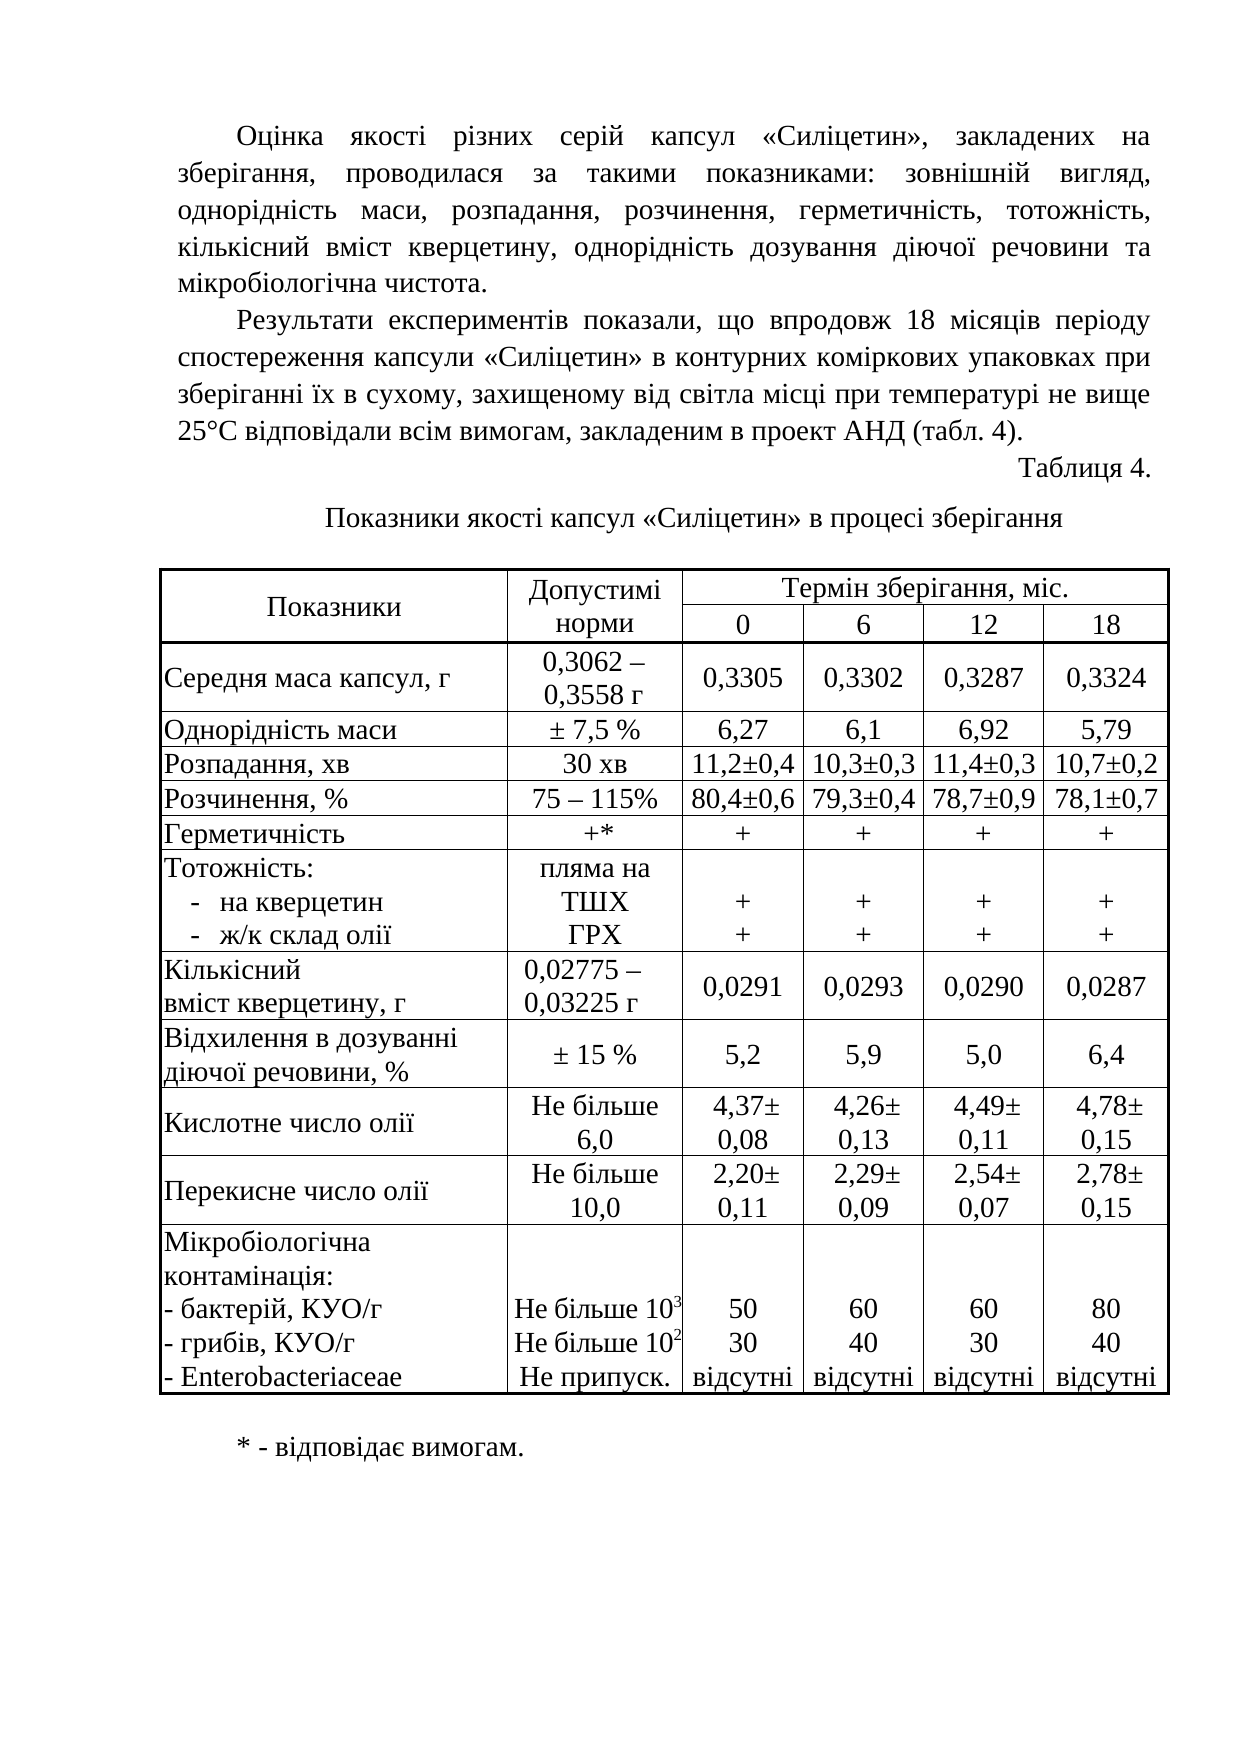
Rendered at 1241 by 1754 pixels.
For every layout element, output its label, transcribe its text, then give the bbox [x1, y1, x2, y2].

table_cell 6 [804, 605, 923, 641]
table_cell 4,26± 0,13 [804, 1088, 923, 1155]
table_cell Відхилення в дозуванні діючої речовини, % [162, 1020, 507, 1087]
table_cell Герметичність [162, 816, 507, 849]
table_cell 0,3324 [1044, 644, 1167, 711]
table_cell 50 30 відсутні [683, 1225, 803, 1392]
text Результати експериментів показали, що впродовж 18 місяців періоду спостереження капсули «Силіцетин» в контурних коміркових упаковках при зберіганні їх в сухому, захищеному від світла місці при температурі не вище 25°С відповідали всім вимогам, закладеним в проект АНД (табл. 4). [177, 302, 1152, 447]
table_cell 11,2±0,4 [683, 747, 803, 780]
table_cell 2,78± 0,15 [1044, 1156, 1167, 1223]
table_cell 6,1 [804, 712, 923, 746]
table_cell 11,4±0,3 [924, 747, 1043, 780]
table_cell +* [508, 816, 682, 849]
table_cell 30 хв [508, 747, 682, 780]
table_cell Мікробіологічна контамінація: - бактерій, КУО/г - грибів, КУО/г - Enterobacteriaceae [162, 1225, 507, 1392]
table_header Допустимі норми [508, 571, 682, 641]
table_header Показники [162, 571, 507, 641]
table_cell 6,92 [924, 712, 1043, 746]
table_cell + [683, 816, 803, 849]
table_cell 2,54± 0,07 [924, 1156, 1043, 1223]
table_cell 0,3062 – 0,3558 г [508, 644, 682, 711]
table_cell 4,37± 0,08 [683, 1088, 803, 1155]
text Оцінка якості різних серій капсул «Силіцетин», закладених на зберігання, проводилася за такими показниками: зовнішній вигляд, однорідність маси, розпадання, розчинення, герметичність, тотожність, кількісний вміст кверцетину, однорідність дозування діючої речовини та мікробіологічна чистота. [177, 118, 1152, 299]
table_cell 0 [683, 605, 803, 641]
table_cell 5,79 [1044, 712, 1167, 746]
table_cell 6,27 [683, 712, 803, 746]
table_cell Не більше 10,0 [508, 1156, 682, 1223]
table_cell 10,7±0,2 [1044, 747, 1167, 780]
table_cell 60 30 відсутні [924, 1225, 1043, 1392]
table_cell + + [683, 850, 803, 951]
table_cell + + [1044, 850, 1167, 951]
table_cell 60 40 відсутні [804, 1225, 923, 1392]
table_cell 0,3305 [683, 644, 803, 711]
table_cell 4,49± 0,11 [924, 1088, 1043, 1155]
table_cell 10,3±0,3 [804, 747, 923, 780]
table_cell + [1044, 816, 1167, 849]
table_cell ± 15 % [508, 1020, 682, 1087]
text * - відповідає вимогам. [177, 1429, 1152, 1462]
table_cell Тотожність: на кверцетин ж/к склад олії [162, 850, 507, 951]
table_cell 5,0 [924, 1020, 1043, 1087]
text Таблиця 4. [177, 450, 1152, 483]
table_cell 5,2 [683, 1020, 803, 1087]
table_cell + + [804, 850, 923, 951]
table_cell 0,02775 –0,03225 г [508, 952, 682, 1019]
table_cell Однорідність маси [162, 712, 507, 746]
table_cell Не більше 103 Не більше 102 Не припуск. [508, 1225, 682, 1392]
table_cell 0,3302 [804, 644, 923, 711]
table_cell + [924, 816, 1043, 849]
table_cell ± 7,5 % [508, 712, 682, 746]
table_cell 0,0287 [1044, 952, 1167, 1019]
table_cell 12 [924, 605, 1043, 641]
table_cell + [804, 816, 923, 849]
table_cell Перекисне число олії [162, 1156, 507, 1223]
table_cell + + [924, 850, 1043, 951]
table_cell 79,3±0,4 [804, 781, 923, 815]
table_cell Середня маса капсул, г [162, 644, 507, 711]
table_cell 2,20± 0,11 [683, 1156, 803, 1223]
table_cell пляма на ТШХ ГРХ [508, 850, 682, 951]
table_cell 0,0293 [804, 952, 923, 1019]
table_cell 4,78± 0,15 [1044, 1088, 1167, 1155]
table_cell Розчинення, % [162, 781, 507, 815]
table_cell 0,3287 [924, 644, 1043, 711]
table_cell 0,0291 [683, 952, 803, 1019]
table_cell Кислотне число олії [162, 1088, 507, 1155]
table_cell Розпадання, хв [162, 747, 507, 780]
table_cell 78,7±0,9 [924, 781, 1043, 815]
table_cell 80,4±0,6 [683, 781, 803, 815]
table_cell 80 40 відсутні [1044, 1225, 1167, 1392]
table_header Термін зберігання, міс. [683, 571, 1167, 604]
table_cell 78,1±0,7 [1044, 781, 1167, 815]
table_cell 6,4 [1044, 1020, 1167, 1087]
table_cell 5,9 [804, 1020, 923, 1087]
table_cell 18 [1044, 605, 1167, 641]
table_cell 75 – 115% [508, 781, 682, 815]
table_cell 0,0290 [924, 952, 1043, 1019]
table_cell Не більше 6,0 [508, 1088, 682, 1155]
table_cell Кількісний вміст кверцетину, г [162, 952, 507, 1019]
text Показники якості капсул «Силіцетин» в процесі зберігання [177, 500, 1152, 534]
table_cell 2,29± 0,09 [804, 1156, 923, 1223]
